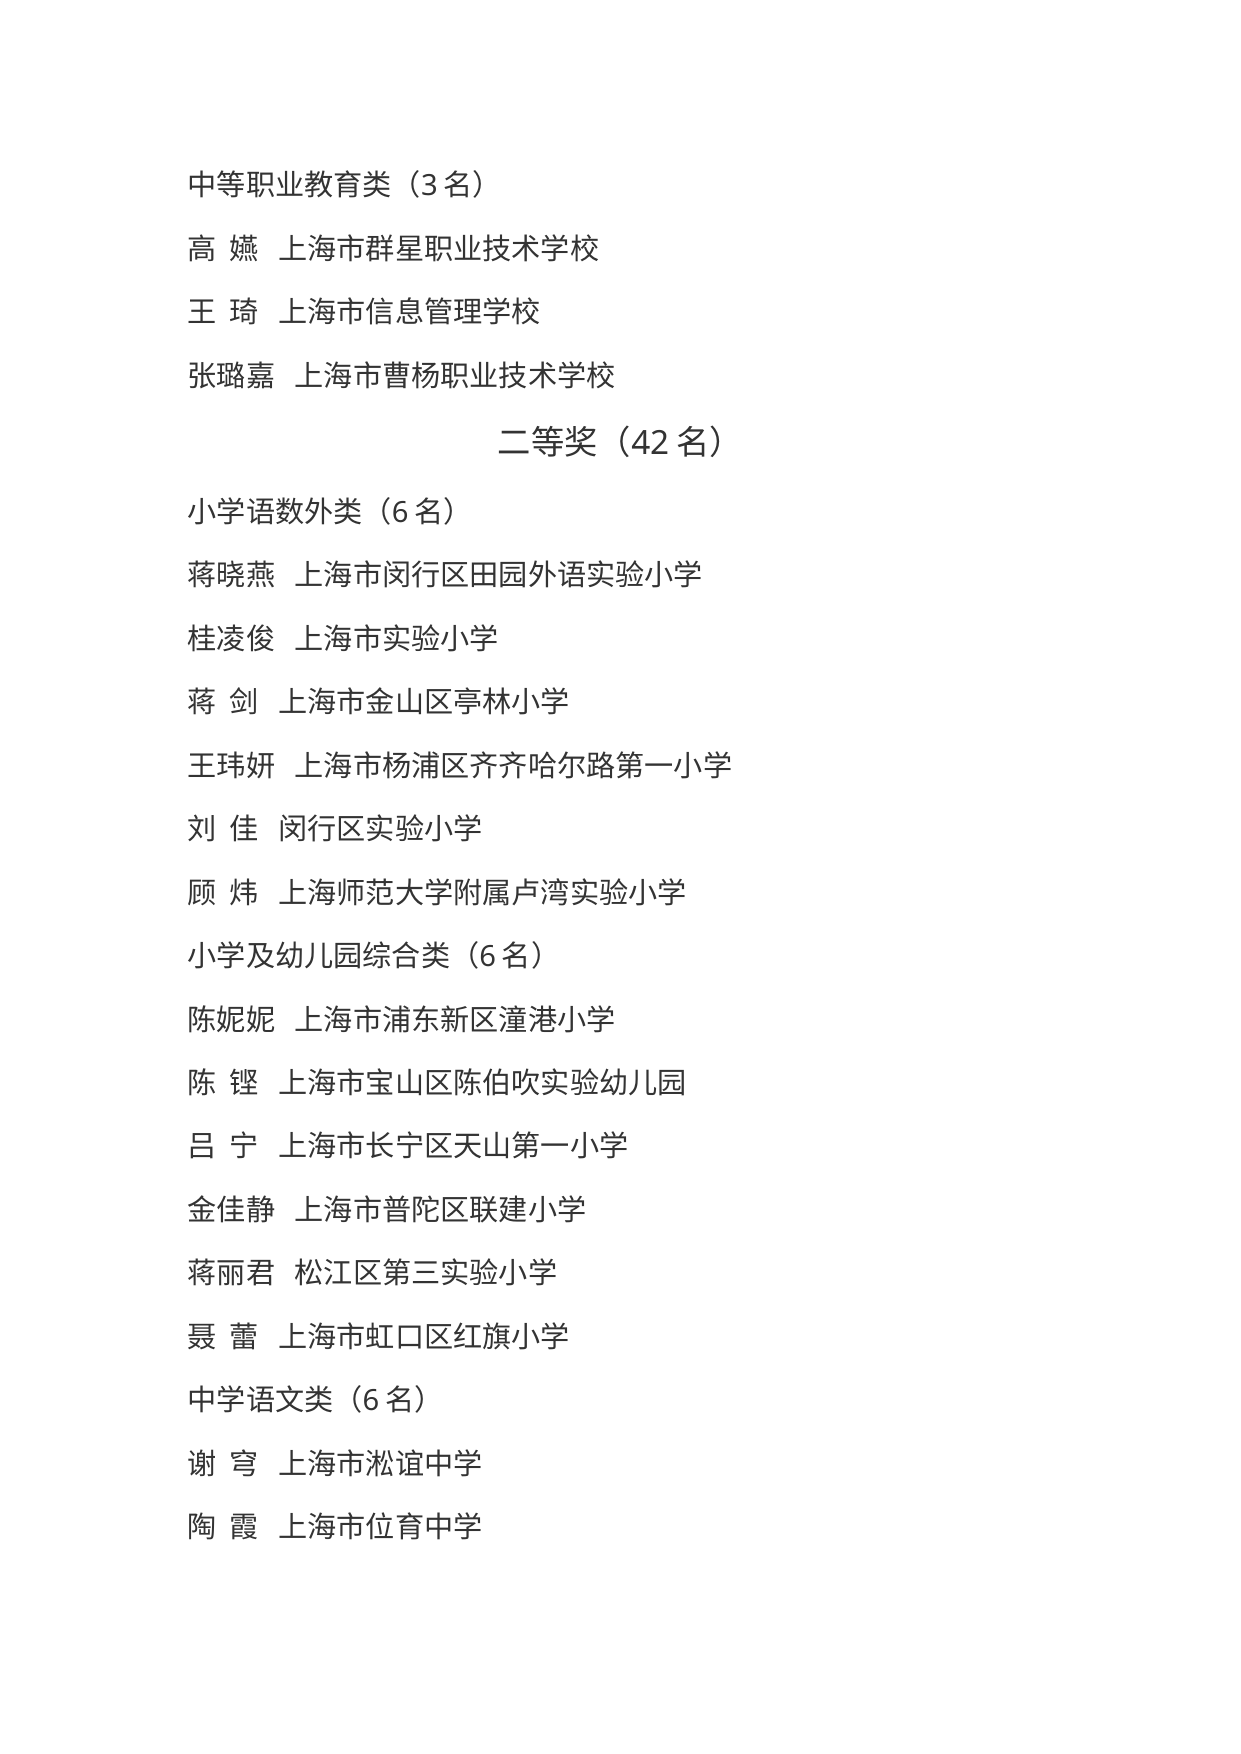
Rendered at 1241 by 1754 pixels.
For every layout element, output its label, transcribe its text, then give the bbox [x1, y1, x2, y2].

text 中等职业教育类（3名） [187, 162, 1053, 204]
text 桂凌俊 上海市实验小学 [187, 615, 1053, 658]
text 蒋丽君 松江区第三实验小学 [187, 1250, 1053, 1292]
text 张璐嘉 上海市曹杨职业技术学校 [187, 352, 1053, 395]
text 吕 宁 上海市长宁区天山第一小学 [187, 1123, 1053, 1165]
text 小学语数外类（6名） [187, 488, 1053, 531]
text 陈 铿 上海市宝山区陈伯吹实验幼儿园 [187, 1059, 1053, 1102]
text 陶 霞 上海市位育中学 [187, 1504, 1053, 1546]
text 小学及幼儿园综合类（6名） [187, 933, 1053, 975]
text 谢 穹 上海市淞谊中学 [187, 1440, 1053, 1483]
text 高 嬿 上海市群星职业技术学校 [187, 226, 1053, 268]
text 王玮妍 上海市杨浦区齐齐哈尔路第一小学 [187, 742, 1053, 784]
text 中学语文类（6名） [187, 1377, 1053, 1419]
text 二等奖（42名） [187, 416, 1053, 464]
text 蒋 剑 上海市金山区亭林小学 [187, 679, 1053, 721]
text 陈妮妮 上海市浦东新区潼港小学 [187, 996, 1053, 1038]
text 刘 佳 闵行区实验小学 [187, 806, 1053, 848]
text 金佳静 上海市普陀区联建小学 [187, 1186, 1053, 1229]
text 聂 蕾 上海市虹口区红旗小学 [187, 1313, 1053, 1356]
text 顾 炜 上海师范大学附属卢湾实验小学 [187, 869, 1053, 911]
text 王 琦 上海市信息管理学校 [187, 289, 1053, 331]
text 蒋晓燕 上海市闵行区田园外语实验小学 [187, 552, 1053, 594]
